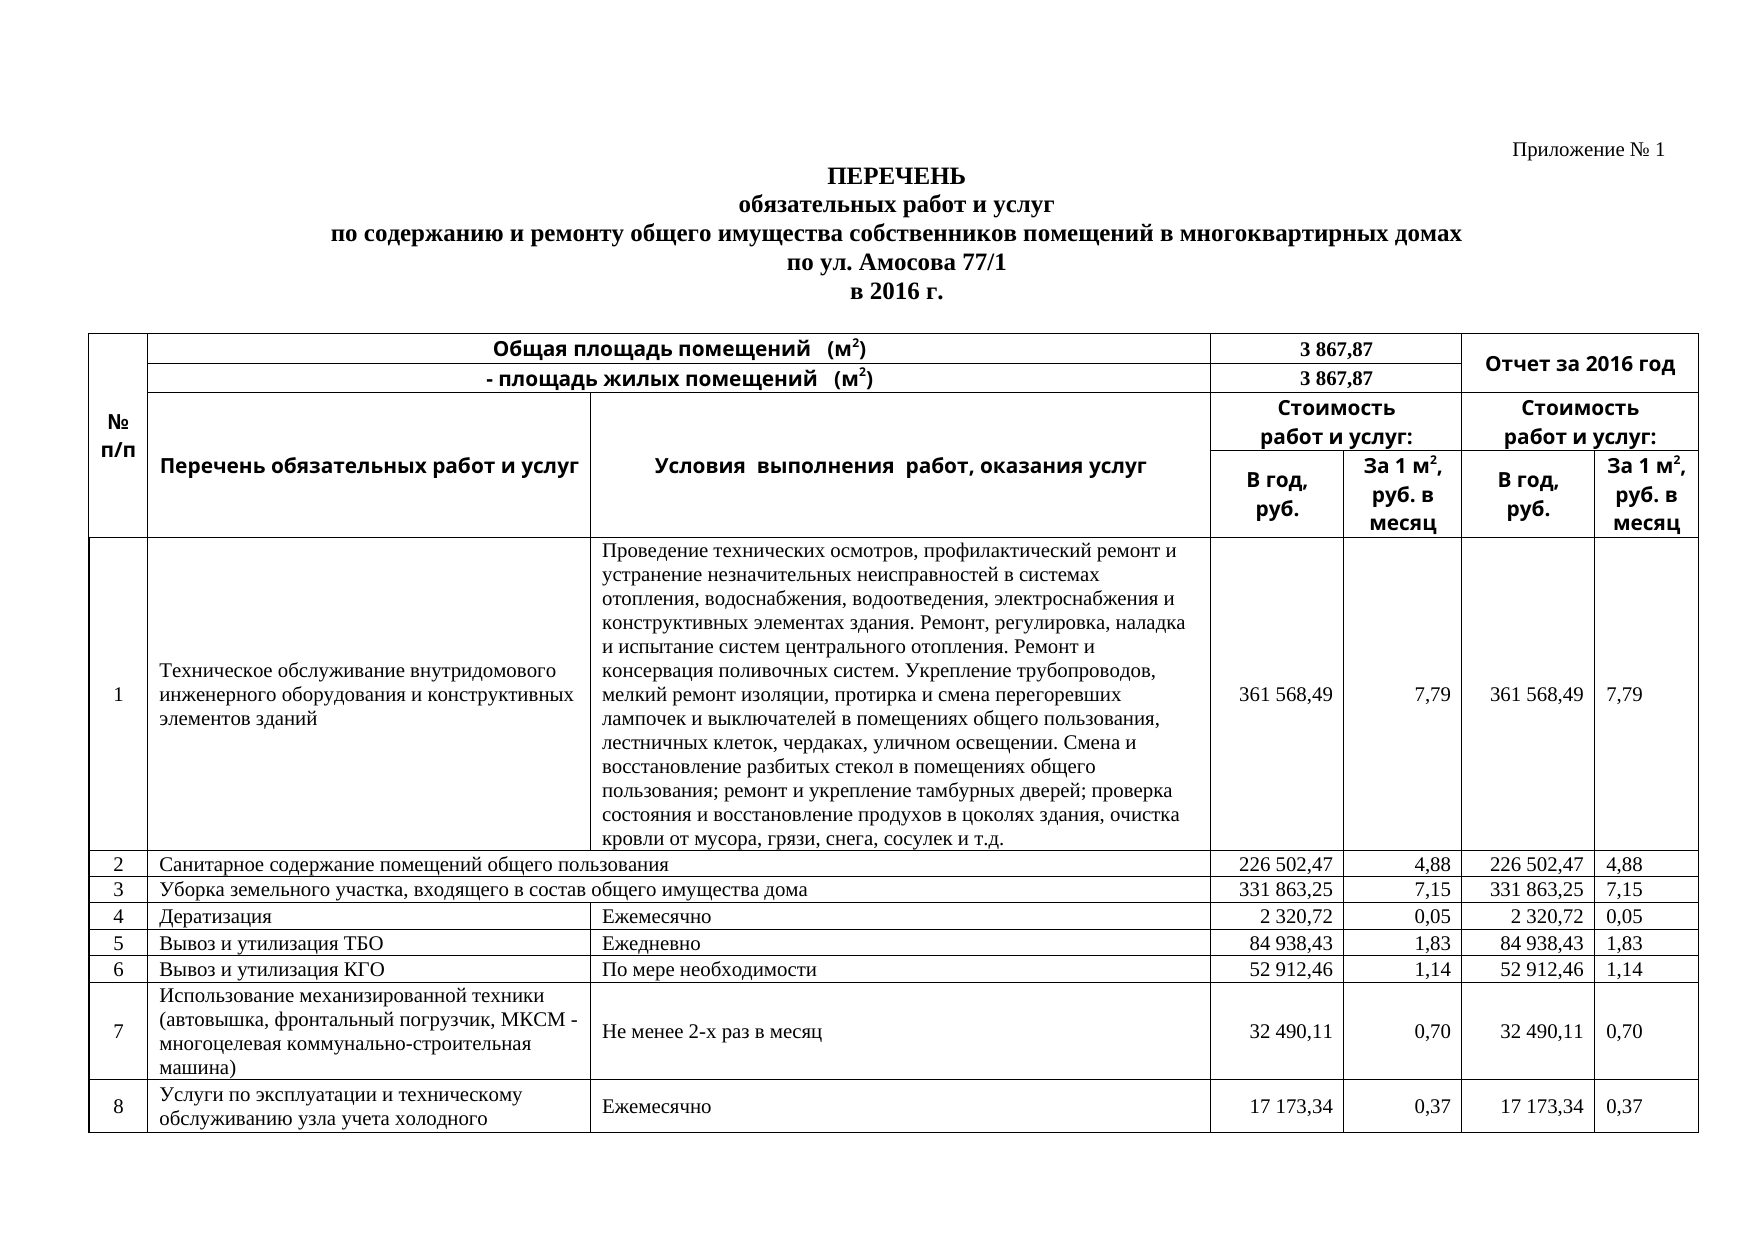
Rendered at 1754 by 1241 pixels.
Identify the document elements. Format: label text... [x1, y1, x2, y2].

table_cell Ежедневно [591, 930, 1210, 955]
table_cell За 1 м2, руб. в месяц [1344, 451, 1461, 537]
table_cell 1,83 [1595, 930, 1698, 955]
table_cell 0,05 [1344, 903, 1461, 929]
table_cell 4,88 [1344, 851, 1461, 876]
text обязательных работ и услуг [128, 189, 1665, 218]
table_cell 7,15 [1344, 877, 1461, 902]
table_cell В год, руб. [1211, 451, 1343, 537]
table_cell 0,70 [1595, 983, 1698, 1079]
table_cell 32 490,11 [1462, 983, 1594, 1079]
table_header 3 867,87 [1211, 334, 1461, 363]
table_cell 5 [90, 930, 147, 955]
table_header Общая площадь помещений (м2) [148, 334, 1210, 363]
table_cell Ежемесячно [591, 903, 1210, 929]
table_cell Дератизация [148, 903, 590, 929]
table_cell 7,79 [1344, 538, 1461, 850]
table_cell Услуги по эксплуатации и техническому обслуживанию узла учета холодного водоснабжения [148, 1080, 590, 1132]
table_cell 84 938,43 [1211, 930, 1343, 955]
table_cell Вывоз и утилизация КГО [148, 956, 590, 982]
text по ул. Амосова 77/1 [128, 247, 1665, 276]
table_cell 7 [90, 983, 147, 1079]
table_cell 1,83 [1344, 930, 1461, 955]
table_cell 17 173,34 [1211, 1080, 1343, 1132]
table_cell Стоимость работ и услуг: [1211, 393, 1461, 450]
table_cell 0,05 [1595, 903, 1698, 929]
table_cell 331 863,25 [1211, 877, 1343, 902]
table_cell 3 867,87 [1211, 364, 1461, 392]
table_cell 52 912,46 [1462, 956, 1594, 982]
table_cell Условия выполнения работ, оказания услуг [591, 393, 1210, 537]
table_cell Техническое обслуживание внутридомового инженерного оборудования и конструктивных элементов зданий [148, 538, 590, 850]
table_cell 32 490,11 [1211, 983, 1343, 1079]
table_cell 2 320,72 [1211, 903, 1343, 929]
table_cell 1,14 [1595, 956, 1698, 982]
table_cell Ежемесячно [591, 1080, 1210, 1132]
table_cell Уборка земельного участка, входящего в состав общего имущества дома [148, 877, 1210, 902]
table_cell Перечень обязательных работ и услуг [148, 393, 590, 537]
table_cell 226 502,47 [1211, 851, 1343, 876]
table_cell 361 568,49 [1211, 538, 1343, 850]
text Приложение № 1 [128, 137, 1665, 161]
table_cell В год, руб. [1462, 451, 1594, 537]
table_cell За 1 м2, руб. в месяц [1595, 451, 1698, 537]
table_cell 0,70 [1344, 983, 1461, 1079]
text ПЕРЕЧЕНЬ [128, 161, 1665, 189]
table_cell 0,37 [1344, 1080, 1461, 1132]
table_header Отчет за 2016 год [1462, 334, 1698, 392]
table_cell 17 173,34 [1462, 1080, 1594, 1132]
table_cell 4 [90, 903, 147, 929]
table_cell 6 [90, 956, 147, 982]
table_cell 1,14 [1344, 956, 1461, 982]
table_cell Стоимость работ и услуг: [1462, 393, 1698, 450]
table_cell Вывоз и утилизация ТБО [148, 930, 590, 955]
table_cell 52 912,46 [1211, 956, 1343, 982]
table_cell - площадь жилых помещений (м2) [148, 364, 1210, 392]
table_cell Использование механизированной техники (автовышка, фронтальный погрузчик, МКСМ - многоцелевая коммунально-строительная машина) [148, 983, 590, 1079]
table_header № п/п [89, 334, 147, 537]
table_cell 84 938,43 [1462, 930, 1594, 955]
table_cell 361 568,49 [1462, 538, 1594, 850]
table_cell 3 [90, 877, 147, 902]
table_cell 7,15 [1595, 877, 1698, 902]
table_cell 8 [90, 1080, 147, 1132]
table_cell 2 320,72 [1462, 903, 1594, 929]
table_cell По мере необходимости [591, 956, 1210, 982]
table_cell 2 [90, 851, 147, 876]
table_cell Не менее 2-х раз в месяц [591, 983, 1210, 1079]
text по содержанию и ремонту общего имущества собственников помещений в многоквартирных домах [128, 218, 1665, 247]
table_cell 1 [90, 538, 147, 850]
table_cell Проведение технических осмотров, профилактический ремонт и устранение незначительных неисправностей в системах отопления, водоснабжения, водоотведения, электроснабжения и конструктивных элементах здания. Ремонт, регулировка, наладка и испытание систем центрального отопления. Ремонт и консервация поливочных систем. Укрепление трубопроводов, мелкий ремонт изоляции, протирка и смена перегоревших лампочек и выключателей в помещениях общего пользования, лестничных клеток, чердаках, уличном освещении. Смена и восстановление разбитых стекол в помещениях общего пользования; ремонт и укрепление тамбурных дверей; проверка состояния и восстановление продухов в цоколях здания, очистка кровли от мусора, грязи, снега, сосулек и т.д. [591, 538, 1210, 850]
table_cell 331 863,25 [1462, 877, 1594, 902]
text в 2016 г. [128, 276, 1665, 304]
table_cell 226 502,47 [1462, 851, 1594, 876]
table_cell 4,88 [1595, 851, 1698, 876]
table_cell 0,37 [1595, 1080, 1698, 1132]
table_cell Санитарное содержание помещений общего пользования [148, 851, 1210, 876]
table_cell 7,79 [1595, 538, 1698, 850]
